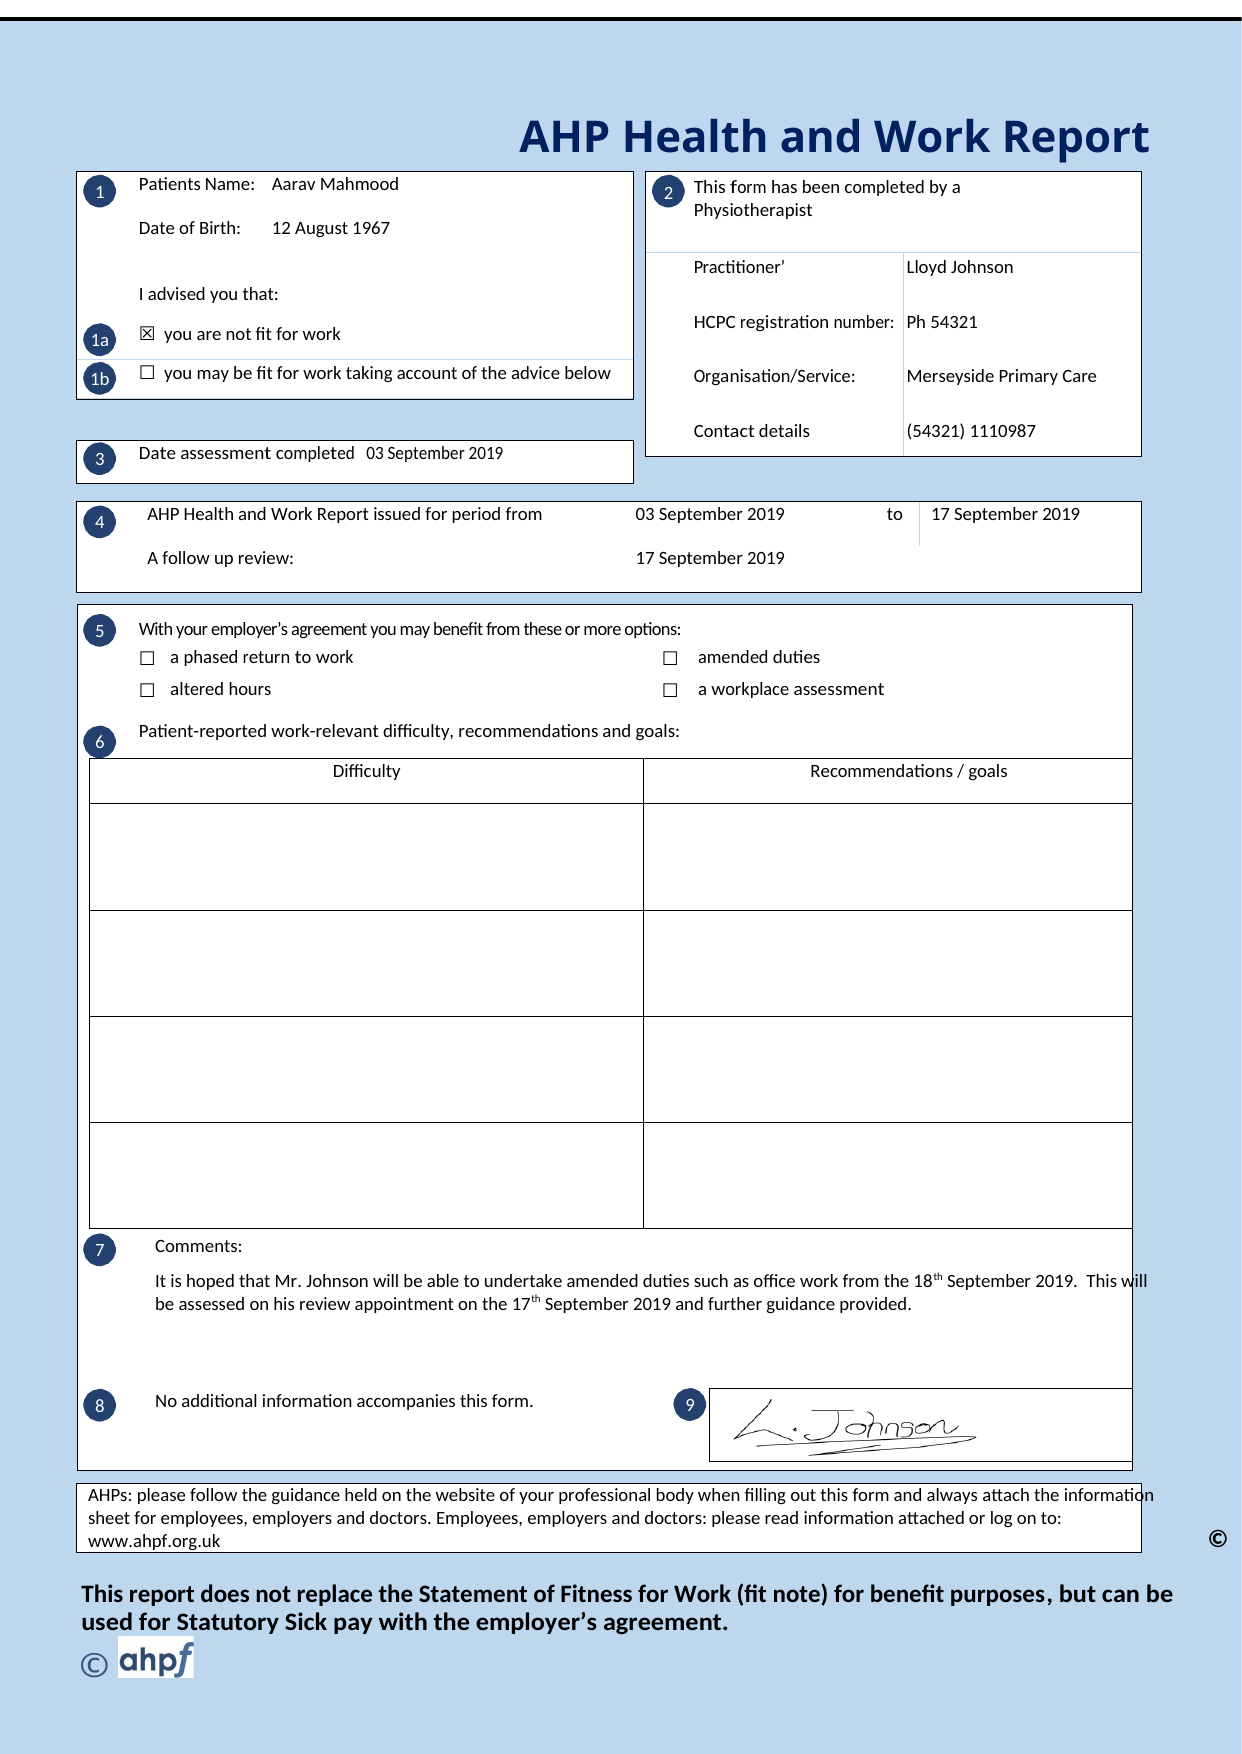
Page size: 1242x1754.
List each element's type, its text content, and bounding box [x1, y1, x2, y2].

picture [720, 1389, 985, 1461]
table_header [64, 165, 633, 490]
picture [118, 1636, 194, 1678]
table_header [64, 495, 1141, 599]
text AHP Health and Work Report [62, 105, 1150, 165]
table_header [633, 165, 1141, 490]
table_header [78, 605, 1132, 1470]
table_header [64, 1476, 1141, 1559]
